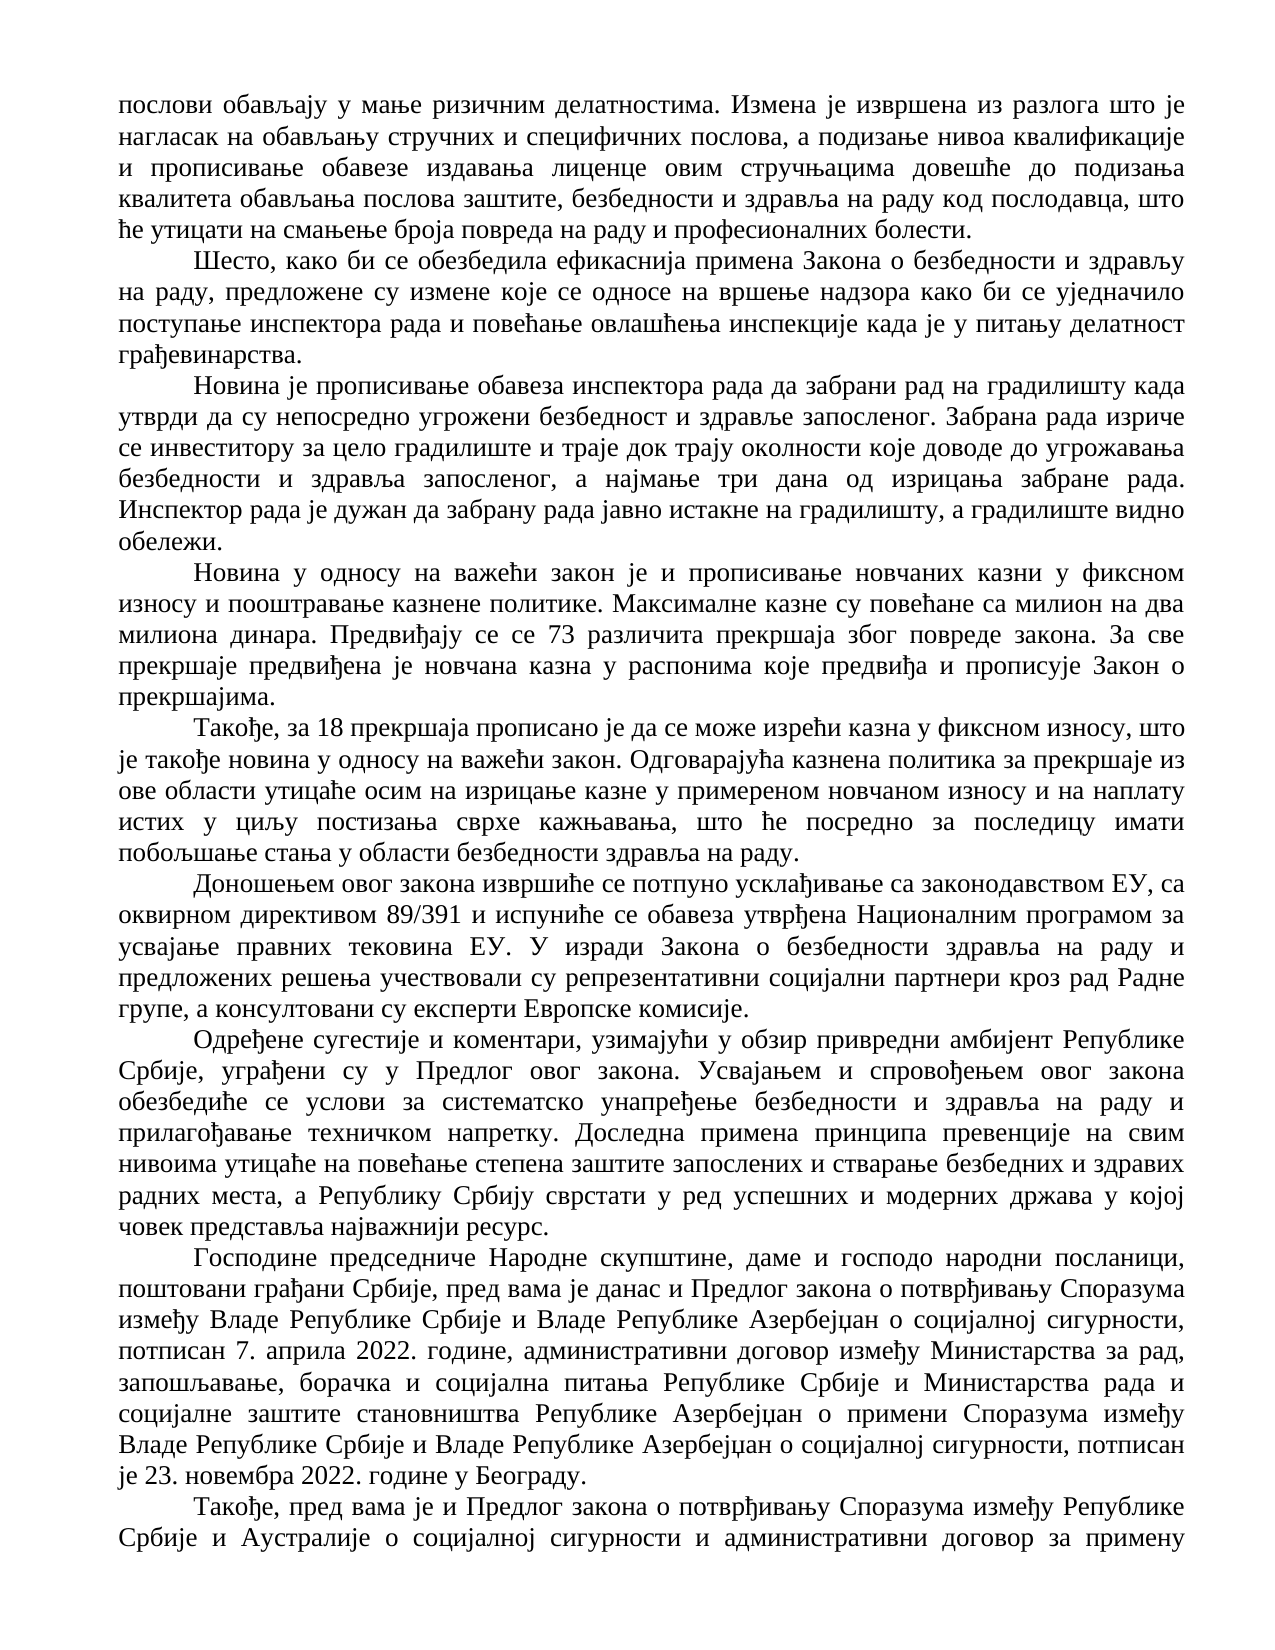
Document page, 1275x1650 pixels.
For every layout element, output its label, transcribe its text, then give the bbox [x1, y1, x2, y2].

text Новина је прописивање обавеза инспектора рада да забрани рад на градилишту када утврди да су непосредно угрожени безбедност и здравље запосленог. Забрана рада изриче се инвеститору за цело градилиште и траје док трају околности које доводе до угрожавања безбедности и здравља запосленог, а најмање три дана од изрицања забране рада. Инспектор рада је дужан да забрану рада јавно истакне на градилишту, а градилиште видно обележи. [118, 369, 1186, 556]
text Доношењем овог закона извршиће се потпуно усклађивање са законодавством ЕУ, са оквирном директивом 89/391 и испуниће се обавеза утврђена Националним програмом за усвајање правних тековина ЕУ. У изради Закона о безбедности здравља на раду и предложених решења учествовали су репрезентативни социјални партнери кроз рад Радне групе, а консултовани су експерти Европске комисије. [118, 867, 1186, 1023]
text Господине председниче Народне скупштине, даме и господо народни посланици, поштовани грађани Србије, пред вама је данас и Предлог закона о потврђивању Споразума између Владе Републике Србије и Владе Републике Азербејџан о социјалној сигурности, потписан 7. априла 2022. године, административни договор између Министарства за рад, запошљавање, борачка и социјална питања Републике Србије и Министарства рада и социјалне заштите становништва Републике Азербејџан о примени Споразума између Владе Републике Србије и Владе Републике Азербејџан о социјалној сигурности, потписан је 23. новембра 2022. године у Београду. [118, 1241, 1186, 1490]
text Одређене сугестије и коментари, узимајући у обзир привредни амбијент Републике Србије, уграђени су у Предлог овог закона. Усвајањем и спровођењем овог закона обезбедиће се услови за систематско унапређење безбедности и здравља на раду и прилагођавање техничком напретку. Доследна примена принципа превенције на свим нивоима утицаће на повећање степена заштите запослених и стварање безбедних и здравих радних места, а Републику Србију сврстати у ред успешних и модерних држава у којој човек представља најважнији ресурс. [118, 1023, 1186, 1241]
text Такође, за 18 прекршаја прописано је да се може изрећи казна у фиксном износу, што је такође новина у односу на важећи закон. Одговарајућа казнена политика за прекршаје из ове области утицаће осим на изрицање казне у примереном новчаном износу и на наплату истих у циљу постизања сврхе кажњавања, што ће посредно за последицу имати побољшање стања у области безбедности здравља на раду. [118, 712, 1186, 867]
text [118, 89, 1186, 244]
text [118, 1490, 1186, 1552]
text Шесто, како би се обезбедила ефикаснија примена Закона о безбедности и здрављу на раду, предложене су измене које се односе на вршење надзора како би се уједначило поступање инспектора рада и повећање овлашћења инспекције када је у питању делатност грађевинарства. [118, 244, 1186, 369]
text Новина у односу на важећи закон је и прописивање новчаних казни у фиксном износу и пооштравање казнене политике. Максималне казне су повећане са милион на два милиона динара. Предвиђају се се 73 различита прекршаја због повреде закона. За све прекршаје предвиђена је новчана казна у распонима које предвиђа и прописује Закон о прекршајима. [118, 556, 1186, 712]
